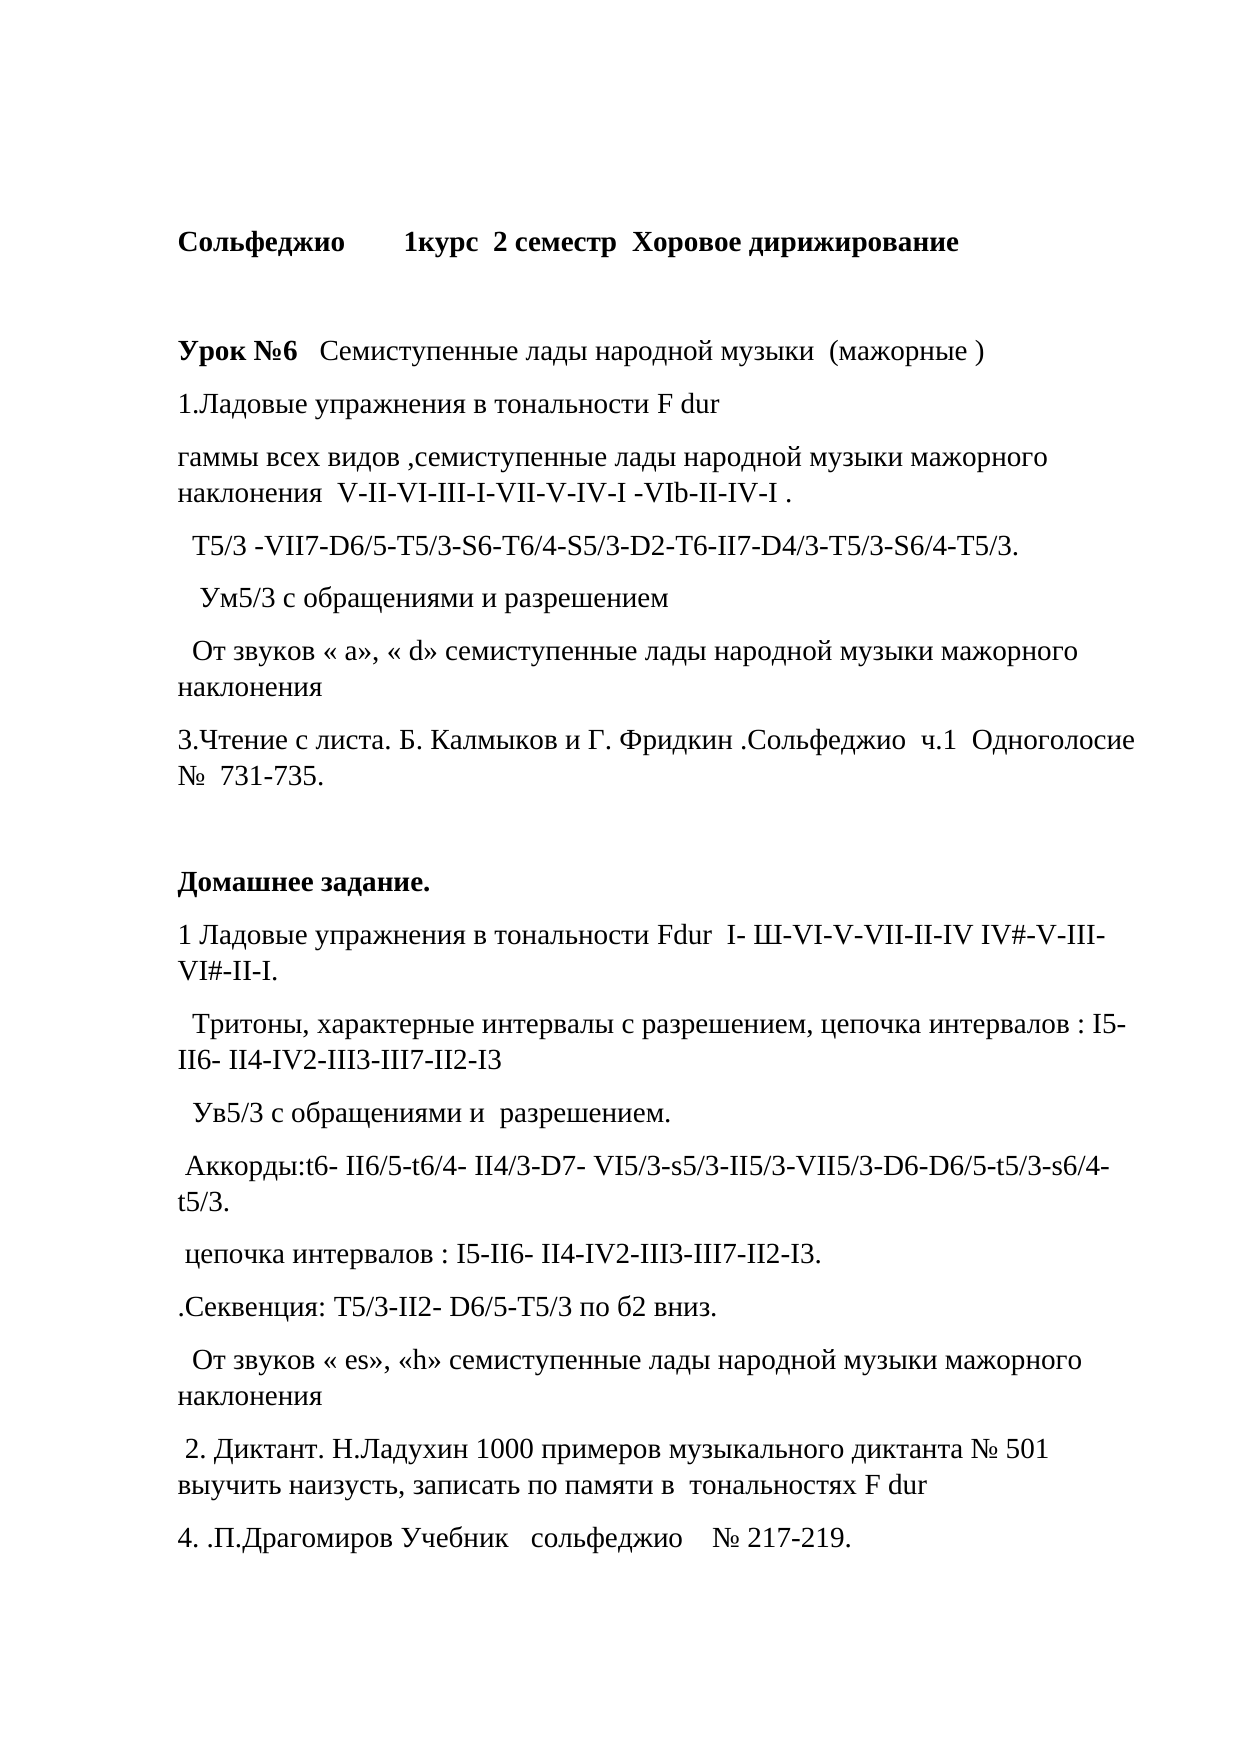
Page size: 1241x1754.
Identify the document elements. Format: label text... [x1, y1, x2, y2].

text От звуков « а», « d» семиступенные лады народной музыки мажорного наклонения [177, 633, 1152, 703]
text 1 Ладовые упражнения в тональности Fdur I- Ш-VI-V-VII-II-IV IV#-V-III-VI#-II-I. [177, 917, 1152, 987]
text 2. Диктант. Н.Ладухин 1000 примеров музыкального диктанта № 501 выучить наизусть, записать по памяти в тональностях F dur [177, 1431, 1152, 1501]
text .Секвенция: T5/3-II2- D6/5-T5/3 по б2 вниз. [177, 1289, 1152, 1323]
text Тритоны, характерные интервалы с разрешением, цепочка интервалов : I5-II6- II4-IV2-III3-III7-II2-I3 [177, 1006, 1152, 1076]
text T5/3 -VII7-D6/5-T5/3-S6-T6/4-S5/3-D2-T6-II7-D4/3-T5/3-S6/4-T5/3. [177, 528, 1152, 561]
text Ум5/3 с обращениями и разрешением [177, 581, 1152, 614]
text цепочка интервалов : I5-II6- II4-IV2-III3-III7-II2-I3. [177, 1237, 1152, 1270]
text Домашнее задание. [177, 864, 1152, 898]
text 4. .П.Драгомиров Учебник сольфеджио № 217-219. [177, 1520, 1152, 1554]
text 1.Ладовые упражнения в тональности F dur [177, 386, 1152, 419]
text Урок №6 Семиступенные лады народной музыки (мажорные ) [177, 333, 1152, 367]
text гаммы всех видов ,семиступенные лады народной музыки мажорного наклонения V-II-VI-III-I-VII-V-IV-I -VIb-II-IV-I . [177, 439, 1152, 508]
text Сольфеджио 1курс 2 семестр Хоровое дирижирование [177, 224, 1152, 258]
text 3.Чтение с листа. Б. Калмыков и Г. Фридкин .Сольфеджио ч.1 Одноголосие № 731-735. [177, 722, 1152, 792]
text Ув5/3 с обращениями и разрешением. [177, 1095, 1152, 1128]
text Аккорды:t6- II6/5-t6/4- II4/3-D7- VI5/3-s5/3-II5/3-VII5/3-D6-D6/5-t5/3-s6/4-t5/3. [177, 1148, 1152, 1217]
text От звуков « es», «h» семиступенные лады народной музыки мажорного наклонения [177, 1342, 1152, 1412]
